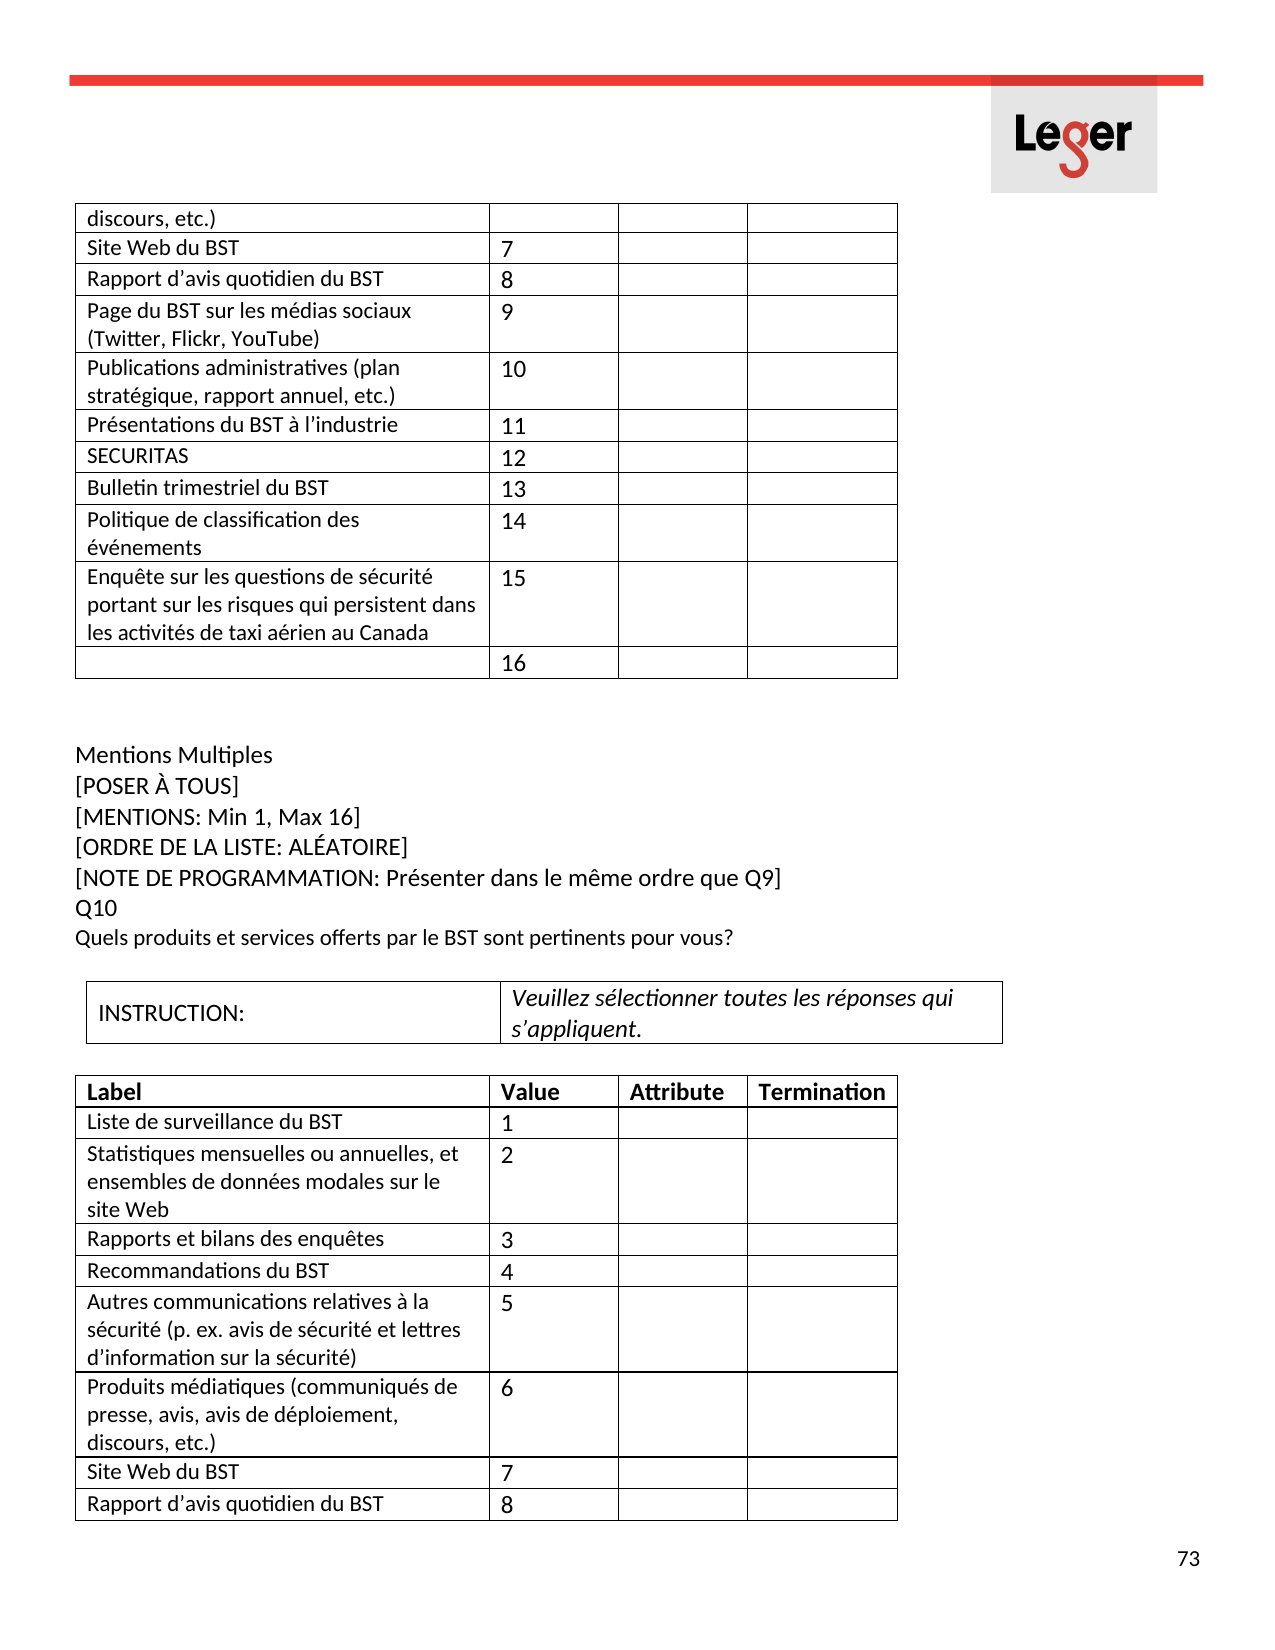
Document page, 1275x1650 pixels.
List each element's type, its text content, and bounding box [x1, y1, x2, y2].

table_cell [619, 233, 747, 263]
table_cell Rapport d’avis quotidien du BST [76, 264, 489, 295]
table_cell [619, 473, 747, 504]
table_cell Site Web du BST [76, 1458, 489, 1488]
table_cell 7 [490, 233, 618, 263]
table_cell SECURITAS [76, 442, 489, 472]
table_cell [748, 1287, 897, 1371]
text [ORDRE DE LA LISTE: ALÉATOIRE] [75, 831, 1200, 862]
table_cell [748, 442, 897, 472]
table_cell [619, 1256, 747, 1286]
table_header Veuillez sélectionner toutes les réponses qui s’appliquent. [501, 982, 1002, 1043]
table_cell 3 [490, 1224, 618, 1255]
table_cell 7 [490, 1458, 618, 1488]
table_cell [748, 264, 897, 295]
table_cell 16 [490, 647, 618, 677]
table_cell 6 [490, 1373, 618, 1456]
table_cell Présentations du BST à l’industrie [76, 410, 489, 441]
table_cell [619, 1489, 747, 1519]
table_cell 10 [490, 353, 618, 409]
table_cell Publications administratives (plan stratégique, rapport annuel, etc.) [76, 353, 489, 409]
table_cell 11 [490, 410, 618, 441]
table_cell Site Web du BST [76, 233, 489, 263]
table_cell [619, 204, 747, 232]
table_cell Politique de classification des événements [76, 505, 489, 561]
table_cell Liste de surveillance du BST [76, 1108, 489, 1138]
table_cell 12 [490, 442, 618, 472]
table_cell [619, 1108, 747, 1138]
table_cell 9 [490, 296, 618, 352]
table_cell [748, 1139, 897, 1223]
table_cell [748, 353, 897, 409]
table_header Label [76, 1076, 489, 1106]
text [POSER À TOUS] [75, 770, 1200, 801]
table_cell [748, 204, 897, 232]
table_cell [619, 647, 747, 677]
table_cell [748, 562, 897, 646]
table_cell [619, 353, 747, 409]
table_cell [748, 1108, 897, 1138]
table_header Value [490, 1076, 618, 1106]
table_cell [748, 473, 897, 504]
text Mentions Multiples [75, 739, 1200, 770]
table_cell [748, 1373, 897, 1456]
table_cell [619, 1373, 747, 1456]
table_cell [619, 505, 747, 561]
text [MENTIONS: Min 1, Max 16] [75, 801, 1200, 831]
table_cell 2 [490, 1139, 618, 1223]
table_cell [619, 296, 747, 352]
table_cell 1 [490, 1108, 618, 1138]
table_cell [748, 647, 897, 677]
text [NOTE DE PROGRAMMATION: Présenter dans le même ordre que Q9] [75, 862, 1200, 892]
text Quels produits et services offerts par le BST sont pertinents pour vous? [75, 923, 1200, 951]
table_cell 6 [490, 204, 618, 232]
table_cell Bulletin trimestriel du BST [76, 473, 489, 504]
table_cell [748, 1224, 897, 1255]
table_cell 4 [490, 1256, 618, 1286]
table_header Attribute [619, 1076, 747, 1106]
table_cell Page du BST sur les médias sociaux (Twitter, Flickr, YouTube) [76, 296, 489, 352]
table_cell 5 [490, 1287, 618, 1371]
table_cell 8 [490, 1489, 618, 1519]
table_cell Autres communications relatives à la sécurité (p. ex. avis de sécurité et lettres d’information sur la sécurité) [76, 1287, 489, 1371]
table_cell 13 [490, 473, 618, 504]
table_cell [748, 1489, 897, 1519]
table_cell [619, 410, 747, 441]
table_cell 14 [490, 505, 618, 561]
table_cell [619, 1224, 747, 1255]
table_cell [619, 1287, 747, 1371]
text Q10 [75, 892, 1200, 923]
table_cell [76, 647, 489, 677]
table_cell [619, 1458, 747, 1488]
table_cell [748, 410, 897, 441]
table_cell [748, 233, 897, 263]
table_cell [748, 505, 897, 561]
table_cell Statistiques mensuelles ou annuelles, et ensembles de données modales sur le site Web [76, 1139, 489, 1223]
table_header INSTRUCTION: [87, 982, 500, 1043]
table_cell Recommandations du BST [76, 1256, 489, 1286]
table_cell [619, 562, 747, 646]
table_cell [748, 1458, 897, 1488]
picture [0, 75, 1275, 193]
table_cell [619, 442, 747, 472]
table_cell Enquête sur les questions de sécurité portant sur les risques qui persistent dans les activités de taxi aérien au Canada [76, 562, 489, 646]
table_cell Produits médiatiques (communiqués de presse, avis, avis de déploiement, discours, etc.) [76, 1373, 489, 1456]
table_cell [619, 264, 747, 295]
table_cell [619, 1139, 747, 1223]
table_cell 8 [490, 264, 618, 295]
table_cell [748, 1256, 897, 1286]
table_cell Produits médiatiques (communiqués de presse, avis, avis de déploiement, discours, etc.) [76, 204, 489, 232]
table_header Termination [748, 1076, 897, 1106]
table_cell 15 [490, 562, 618, 646]
table_cell Rapports et bilans des enquêtes [76, 1224, 489, 1255]
table_cell [748, 296, 897, 352]
table_cell Rapport d’avis quotidien du BST [76, 1489, 489, 1519]
